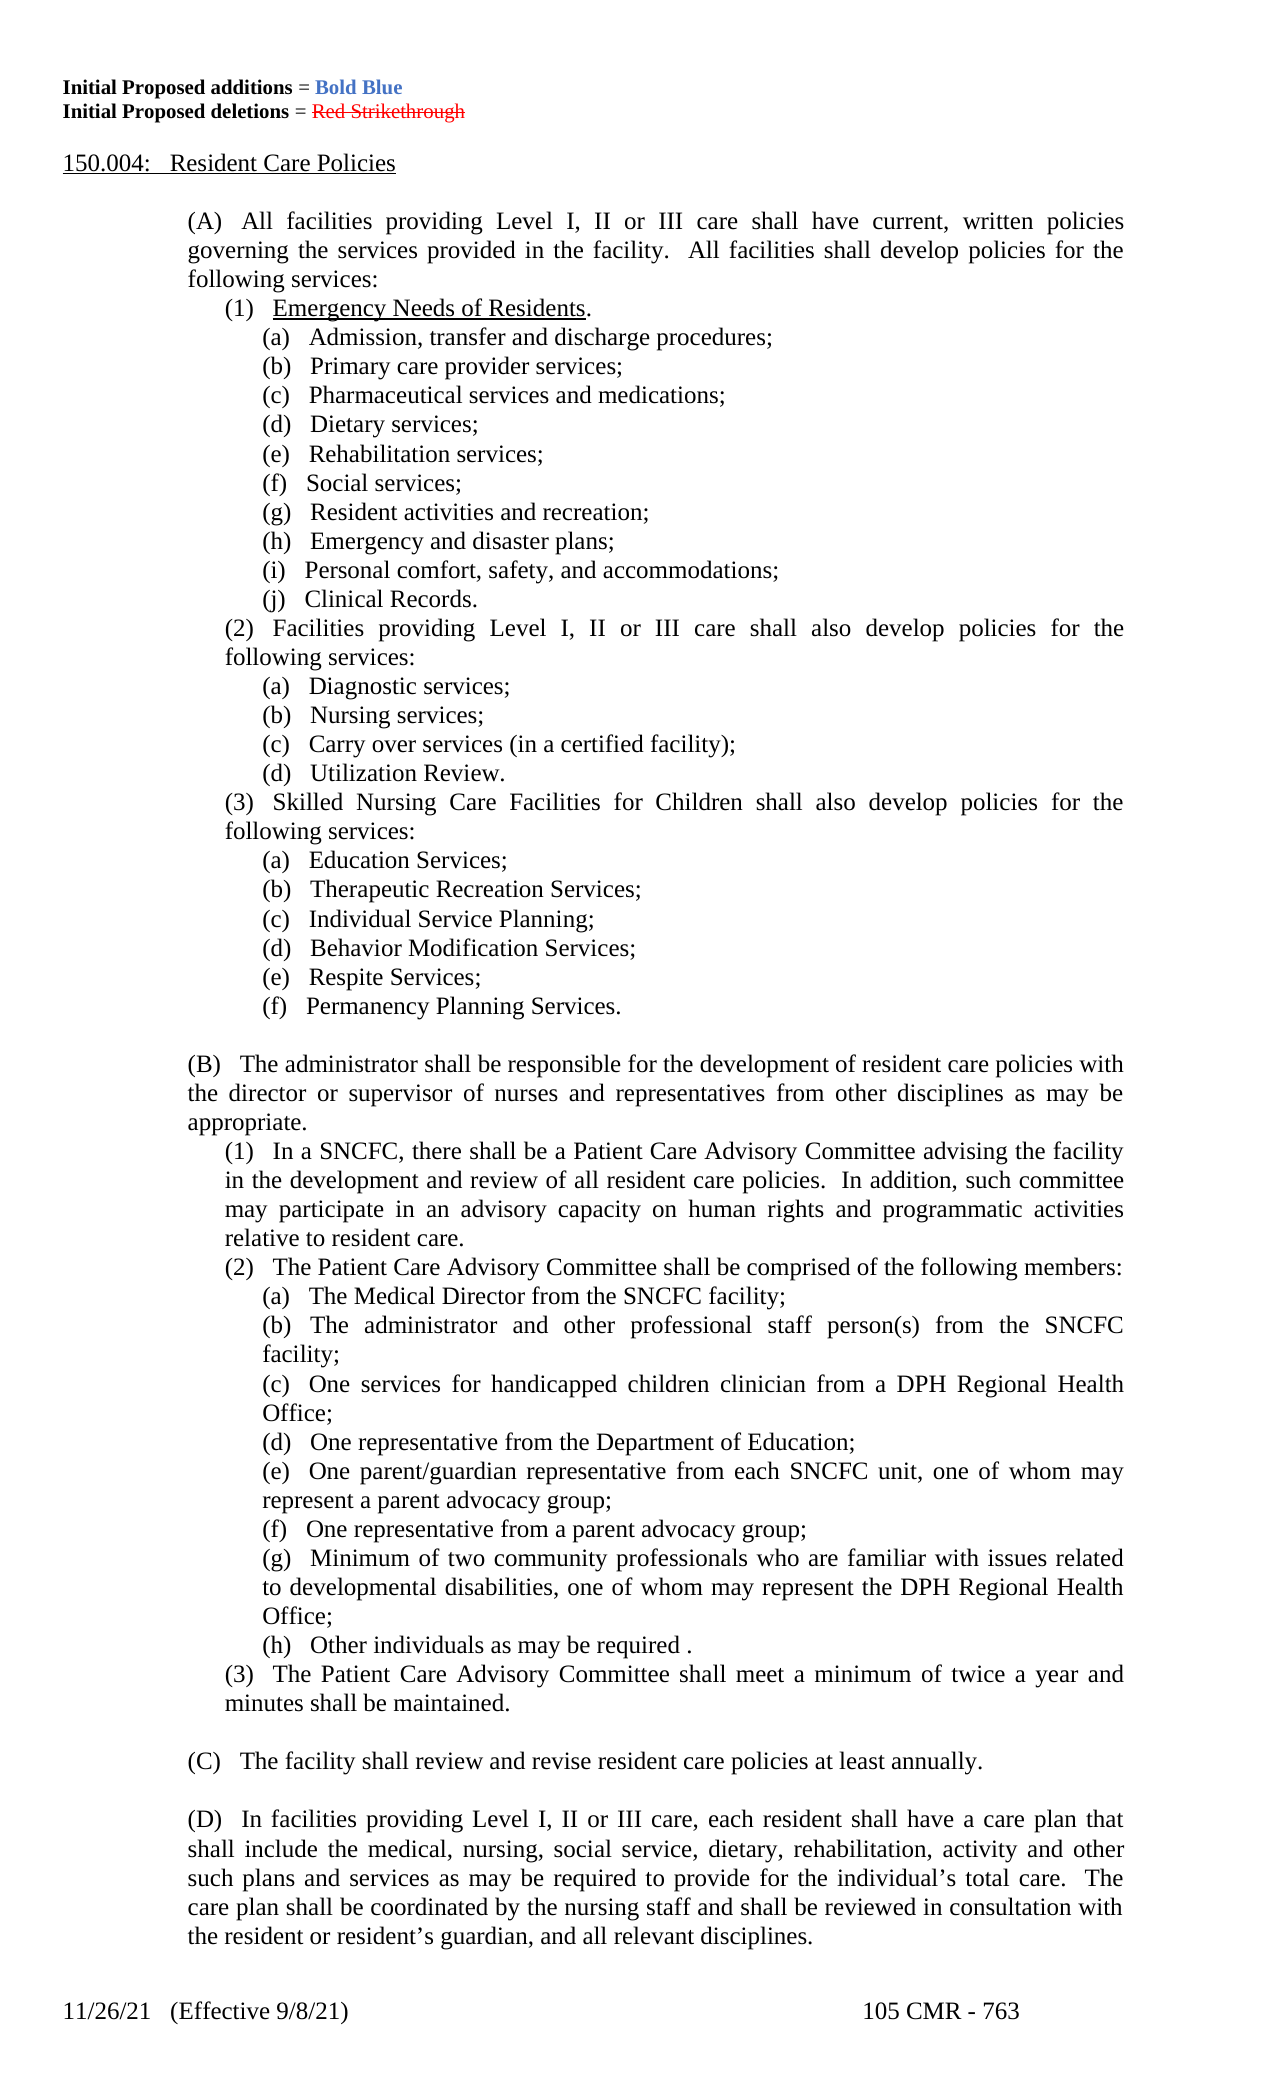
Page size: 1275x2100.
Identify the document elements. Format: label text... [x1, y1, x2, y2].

text (d) One representative from the Department of Education; [262, 1427, 1125, 1456]
text (h) Other individuals as may be required . [262, 1630, 1125, 1659]
text (f) Permanency Planning Services. [262, 991, 1125, 1020]
text (b) Nursing services; [262, 700, 1125, 729]
text (a) The Medical Director from the SNCFC facility; [262, 1282, 1125, 1311]
text (d) Utilization Review. [262, 758, 1125, 787]
text (f) One representative from a parent advocacy group; [262, 1514, 1125, 1543]
text (e) Rehabilitation services; [262, 439, 1125, 468]
text (3) Skilled Nursing Care Facilities for Children shall also develop policies for the following services: [224, 787, 1125, 846]
text (f) Social services; [262, 468, 1125, 497]
text (c) One services for handicapped children clinician from a DPH Regional Health Office; [262, 1369, 1125, 1427]
text (3) The Patient Care Advisory Committee shall meet a minimum of twice a year and minutes shall be maintained. [224, 1659, 1125, 1717]
text (b) Primary care provider services; [262, 352, 1125, 381]
text (A) All facilities providing Level I, II or III care shall have current, written policies governing the services provided in the facility. All facilities shall develop policies for the following services: [187, 206, 1125, 293]
text (d) Behavior Modification Services; [262, 933, 1125, 962]
text (C) The facility shall review and revise resident care policies at least annually. [187, 1747, 1125, 1776]
text (2) The Patient Care Advisory Committee shall be comprised of the following members: [224, 1252, 1125, 1282]
text (d) Dietary services; [262, 410, 1125, 439]
text (c) Individual Service Planning; [262, 904, 1125, 933]
text (e) Respite Services; [262, 962, 1125, 991]
text (D) In facilities providing Level I, II or III care, each resident shall have a care plan that shall include the medical, nursing, social service, dietary, rehabilitation, activity and other such plans and services as may be required to provide for the individual’s total care. The care plan shall be coordinated by the nursing staff and shall be reviewed in consultation with the resident or resident’s guardian, and all relevant disciplines. [187, 1805, 1125, 1950]
text (g) Minimum of two community professionals who are familiar with issues related to developmental disabilities, one of whom may represent the DPH Regional Health Office; [262, 1543, 1125, 1630]
text (1) In a SNCFC, there shall be a Patient Care Advisory Committee advising the facility in the development and review of all resident care policies. In addition, such committee may participate in an advisory capacity on human rights and programmatic activities relative to resident care. [224, 1136, 1125, 1252]
text (a) Education Services; [262, 846, 1125, 875]
text 150.004: Resident Care Policies [62, 148, 1125, 177]
text (b) The administrator and other professional staff person(s) from the SNCFC facility; [262, 1311, 1125, 1369]
text (j) Clinical Records. [262, 584, 1125, 613]
text (1) Emergency Needs of Residents. [224, 293, 1125, 322]
text (c) Pharmaceutical services and medications; [262, 381, 1125, 410]
text (g) Resident activities and recreation; [262, 497, 1125, 526]
text (2) Facilities providing Level I, II or III care shall also develop policies for the following services: [224, 613, 1125, 671]
text (a) Admission, transfer and discharge procedures; [262, 322, 1125, 352]
text (e) One parent/guardian representative from each SNCFC unit, one of whom may represent a parent advocacy group; [262, 1456, 1125, 1514]
text (h) Emergency and disaster plans; [262, 526, 1125, 555]
text (B) The administrator shall be responsible for the development of resident care policies with the director or supervisor of nurses and representatives from other disciplines as may be appropriate. [187, 1049, 1125, 1136]
text (c) Carry over services (in a certified facility); [262, 729, 1125, 758]
text (i) Personal comfort, safety, and accommodations; [262, 555, 1125, 584]
text (a) Diagnostic services; [262, 671, 1125, 700]
text (b) Therapeutic Recreation Services; [262, 875, 1125, 904]
